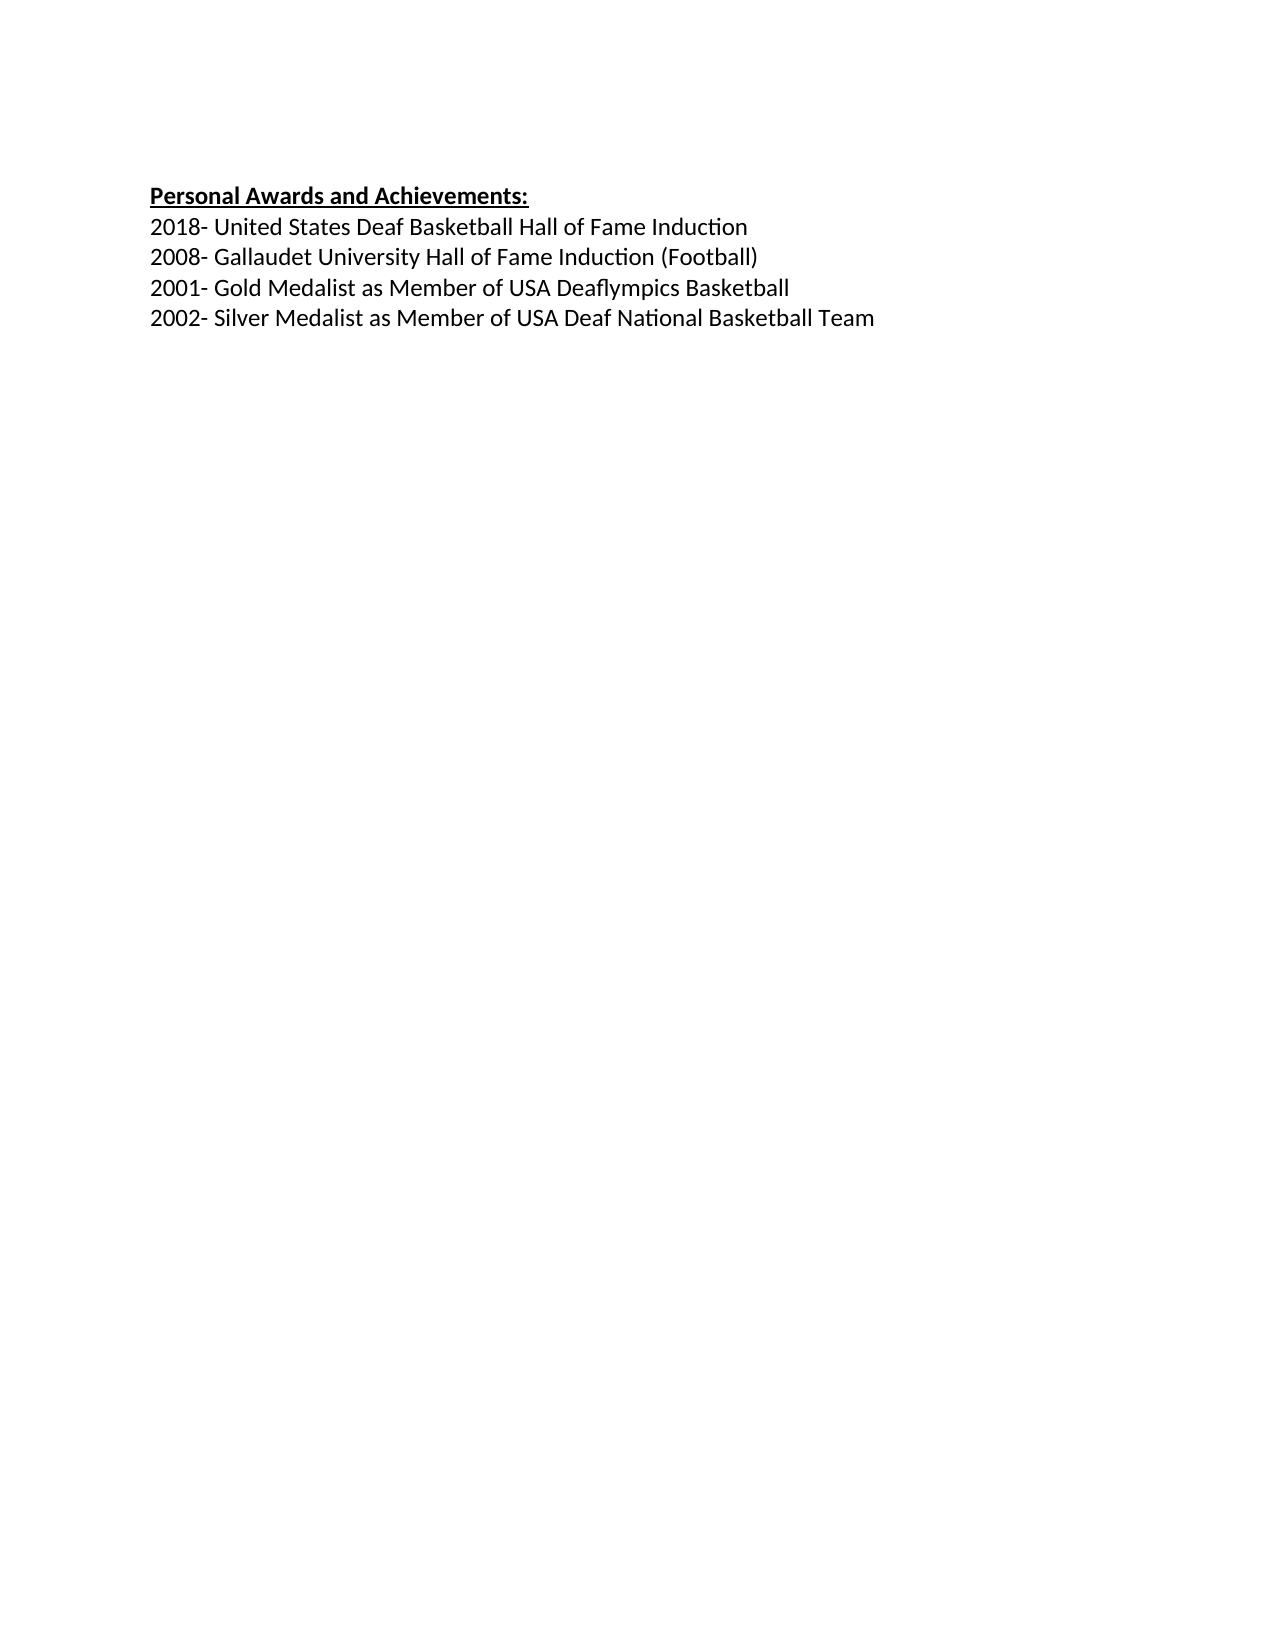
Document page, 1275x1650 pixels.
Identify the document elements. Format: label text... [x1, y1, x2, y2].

text 2008- Gallaudet University Hall of Fame Induction (Football) [150, 242, 1125, 272]
text 2002- Silver Medalist as Member of USA Deaf National Basketball Team [150, 303, 1125, 333]
text 2018- United States Deaf Basketball Hall of Fame Induction [150, 211, 1125, 242]
text 2001- Gold Medalist as Member of USA Deaflympics Basketball [150, 272, 1125, 303]
text Personal Awards and Achievements: [150, 181, 1125, 211]
